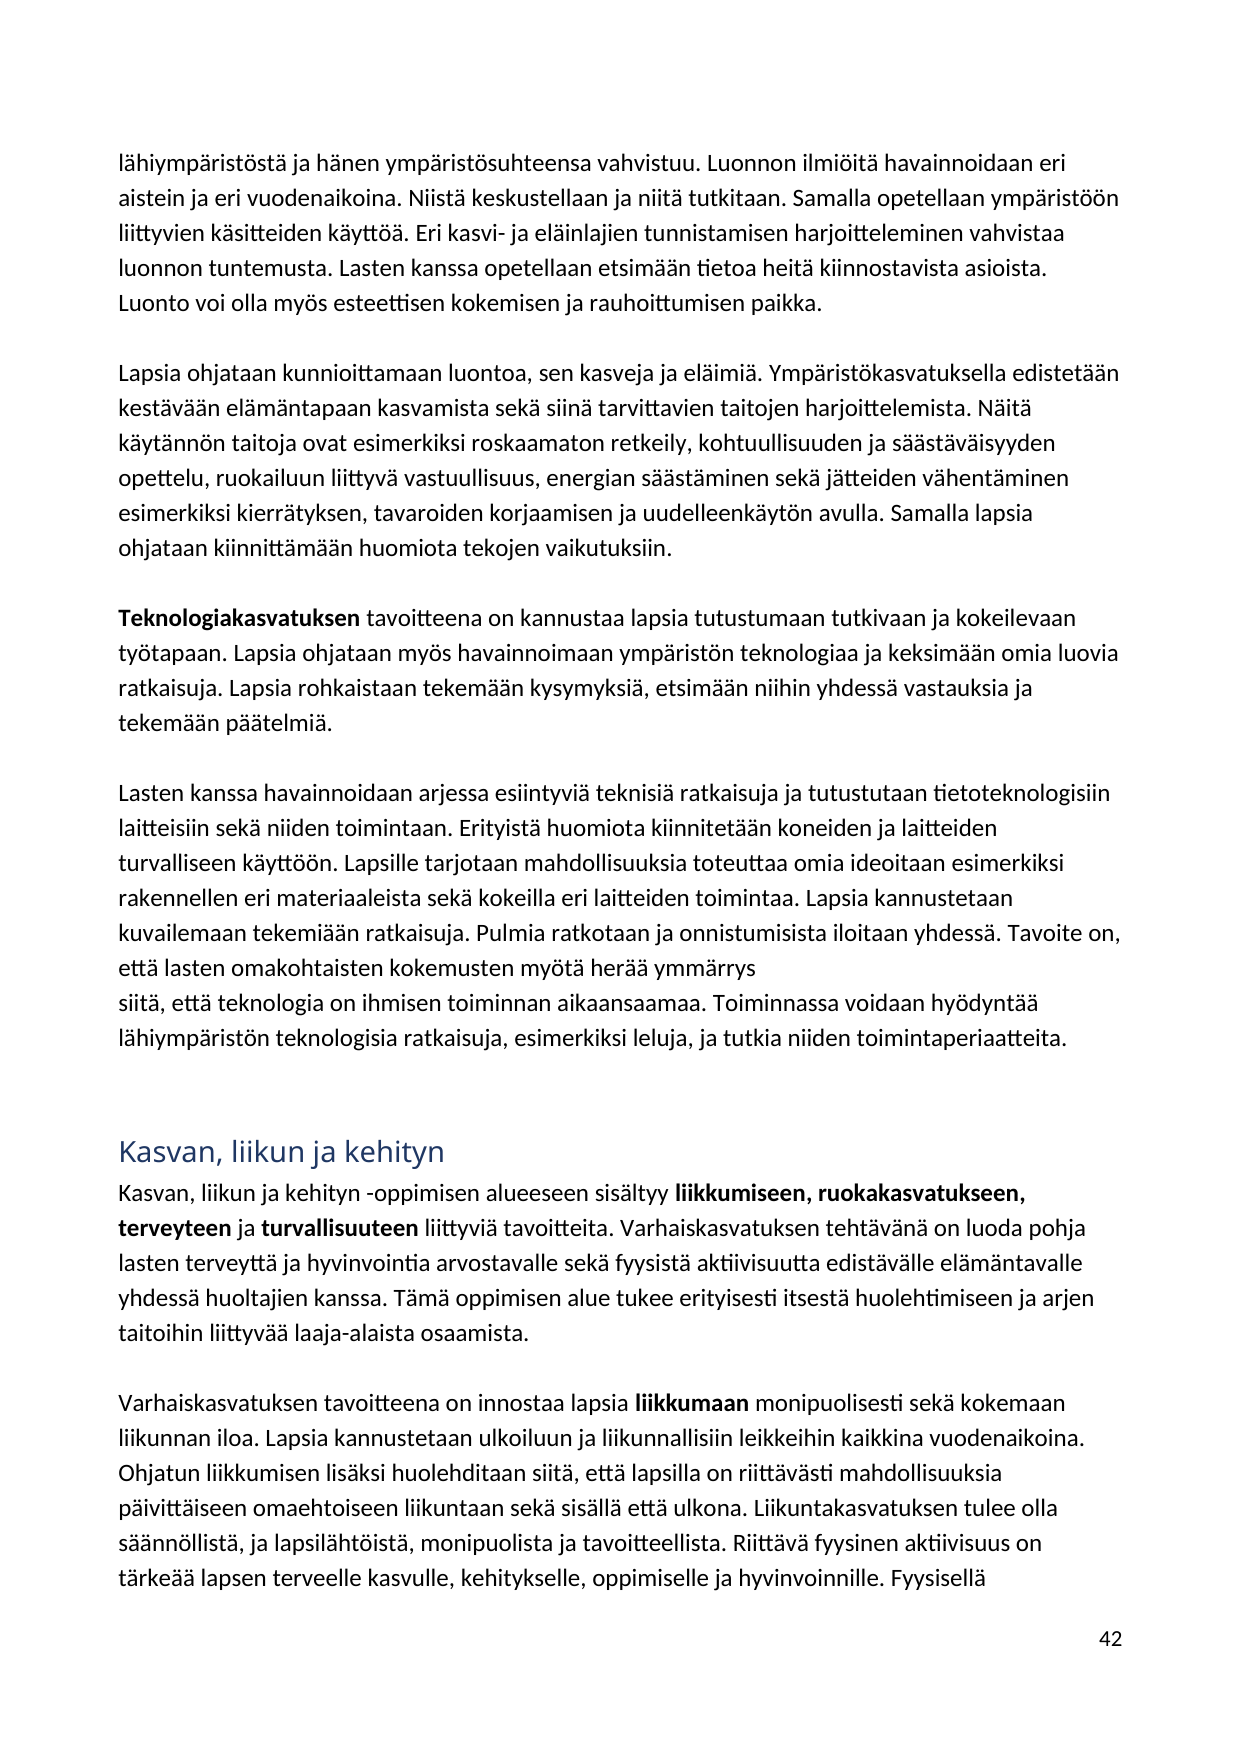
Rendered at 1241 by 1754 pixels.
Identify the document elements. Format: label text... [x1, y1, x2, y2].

text Kasvan, liikun ja kehityn -oppimisen alueeseen sisältyy liikkumiseen, ruokakasvatukseen, terveyteen ja turvallisuuteen liittyviä tavoitteita. Varhaiskasvatuksen tehtävänä on luoda pohja lasten terveyttä ja hyvinvointia arvostavalle sekä fyysistä aktiivisuutta edistävälle elämäntavalle yhdessä huoltajien kanssa. Tämä oppimisen alue tukee erityisesti itsestä huolehtimiseen ja arjen taitoihin liittyvää laaja-alaista osaamista. [118, 1177, 1122, 1348]
text Teknologiakasvatuksen tavoitteena on kannustaa lapsia tutustumaan tutkivaan ja kokeilevaan työtapaan. Lapsia ohjataan myös havainnoimaan ympäristön teknologiaa ja keksimään omia luovia ratkaisuja. Lapsia rohkaistaan tekemään kysymyksiä, etsimään niihin yhdessä vastauksia ja tekemään päätelmiä. [118, 603, 1122, 738]
text siitä, että teknologia on ihmisen toiminnan aikaansaamaa. Toiminnassa voidaan hyödyntää lähiympäristön teknologisia ratkaisuja, esimerkiksi leluja, ja tutkia niiden toimintaperiaatteita. [118, 988, 1122, 1053]
text Lapsia ohjataan kunnioittamaan luontoa, sen kasveja ja eläimiä. Ympäristökasvatuksella edistetään kestävään elämäntapaan kasvamista sekä siinä tarvittavien taitojen harjoittelemista. Näitä käytännön taitoja ovat esimerkiksi roskaamaton retkeily, kohtuullisuuden ja säästäväisyyden opettelu, ruokailuun liittyvä vastuullisuus, energian säästäminen sekä jätteiden vähentäminen esimerkiksi kierrätyksen, tavaroiden korjaamisen ja uudelleenkäytön avulla. Samalla lapsia ohjataan kiinnittämään huomiota tekojen vaikutuksiin. [118, 358, 1122, 563]
subtitle Kasvan, liikun ja kehityn [118, 1132, 1122, 1171]
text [118, 148, 1122, 318]
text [118, 1387, 1122, 1593]
text Lasten kanssa havainnoidaan arjessa esiintyviä teknisiä ratkaisuja ja tutustutaan tietoteknologisiin laitteisiin sekä niiden toimintaan. Erityistä huomiota kiinnitetään koneiden ja laitteiden turvalliseen käyttöön. Lapsille tarjotaan mahdollisuuksia toteuttaa omia ideoitaan esimerkiksi rakennellen eri materiaaleista sekä kokeilla eri laitteiden toimintaa. Lapsia kannustetaan kuvailemaan tekemiään ratkaisuja. Pulmia ratkotaan ja onnistumisista iloitaan yhdessä. Tavoite on, että lasten omakohtaisten kokemusten myötä herää ymmärrys [118, 778, 1122, 983]
